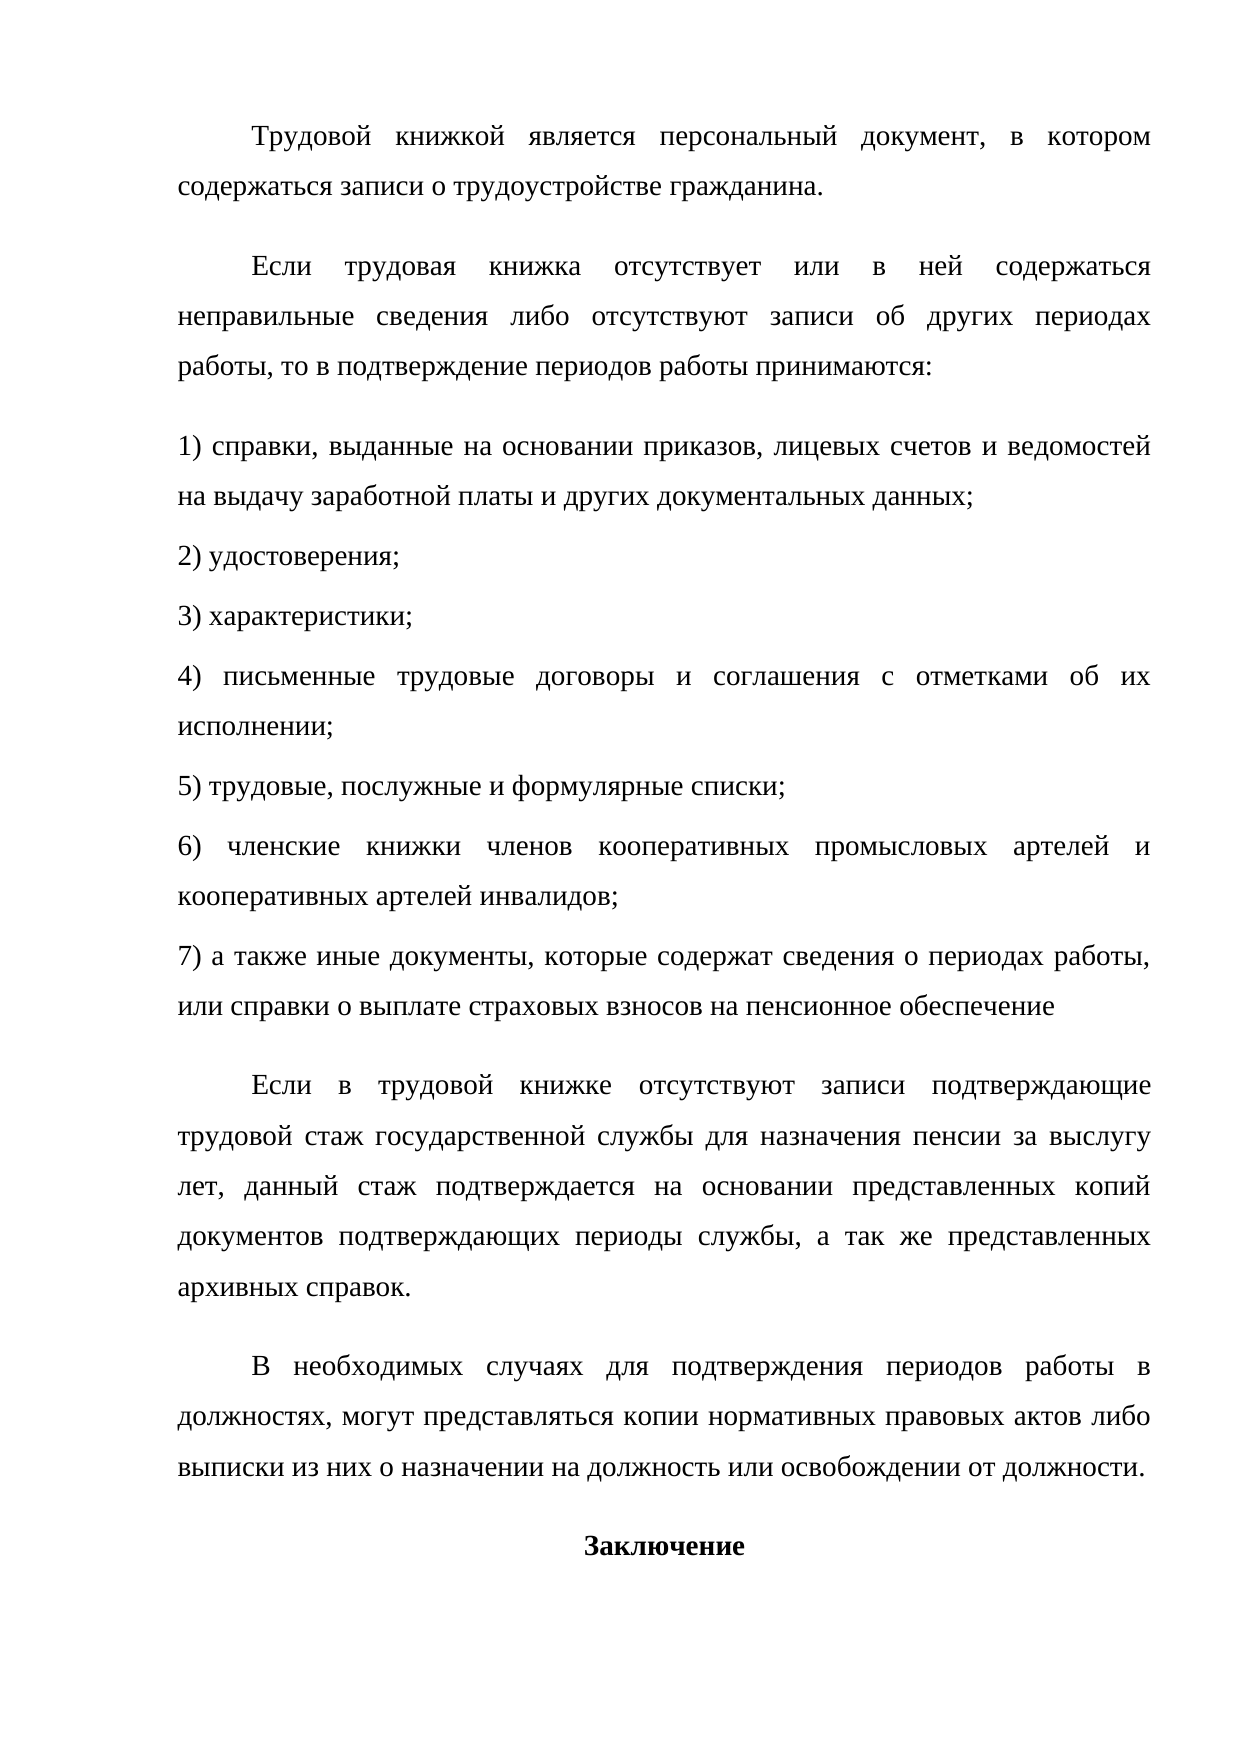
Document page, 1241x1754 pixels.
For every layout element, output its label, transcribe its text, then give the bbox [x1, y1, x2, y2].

text Если в трудовой книжке отсутствуют записи подтверждающие трудовой стаж государственной службы для назначения пенсии за выслугу лет, данный стаж подтверждается на основании представленных копий документов подтверждающих периоды службы, а так же представленных архивных справок. [177, 1067, 1152, 1302]
text Если трудовая книжка отсутствует или в ней содержаться неправильные сведения либо отсутствуют записи об других периодах работы, то в подтверждение периодов работы принимаются: [177, 248, 1152, 382]
text Трудовой книжкой является персональный документ, в котором содержаться записи о трудоустройстве гражданина. [177, 118, 1152, 202]
text 1) справки, выданные на основании приказов, лицевых счетов и ведомостей на выдачу заработной платы и других документальных данных; [177, 428, 1152, 512]
text 2) удостоверения; [177, 538, 1152, 572]
text В необходимых случаях для подтверждения периодов работы в должностях, могут представляться копии нормативных правовых актов либо выписки из них о назначении на должность или освобождении от должности. [177, 1348, 1152, 1482]
text 5) трудовые, послужные и формулярные списки; [177, 768, 1152, 801]
text 4) письменные трудовые договоры и соглашения с отметками об их исполнении; [177, 658, 1152, 742]
text 7) а также иные документы, которые содержат сведения о периодах работы, или справки о выплате страховых взносов на пенсионное обеспечение [177, 938, 1152, 1022]
text 3) характеристики; [177, 598, 1152, 631]
text Заключение [177, 1528, 1152, 1562]
text 6) членские книжки членов кооперативных промысловых артелей и кооперативных артелей инвалидов; [177, 828, 1152, 911]
